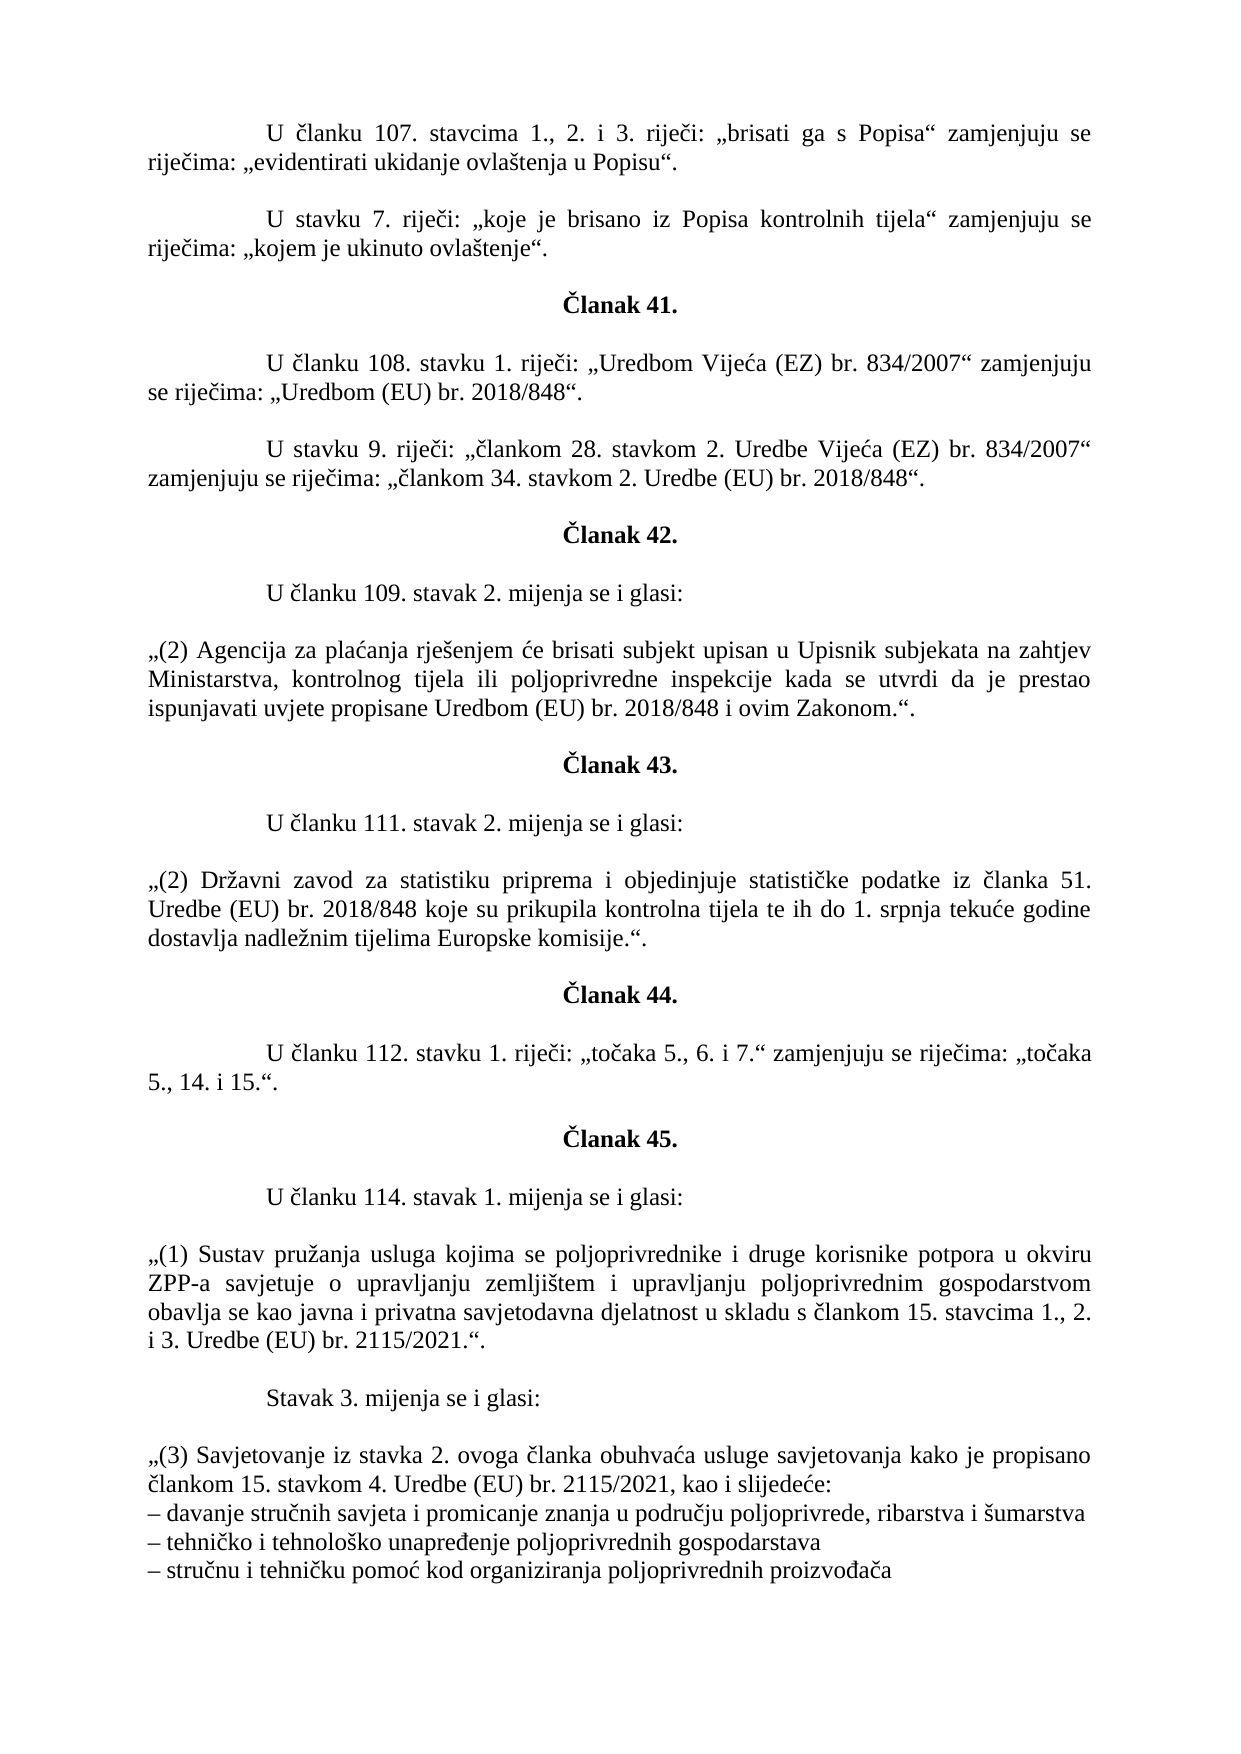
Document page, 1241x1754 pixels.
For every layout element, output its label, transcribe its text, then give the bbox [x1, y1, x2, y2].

text „(1) Sustav pružanja usluga kojima se poljoprivrednike i druge korisnike potpora u okviru ZPP-a savjetuje o upravljanju zemljištem i upravljanju poljoprivrednim gospodarstvom obavlja se kao javna i privatna savjetodavna djelatnost u skladu s člankom 15. stavcima 1., 2. i 3. Uredbe (EU) br. 2115/2021.“. [148, 1239, 1092, 1354]
text U stavku 9. riječi: „člankom 28. stavkom 2. Uredbe Vijeća (EZ) br. 834/2007“ zamjenjuju se riječima: „člankom 34. stavkom 2. Uredbe (EU) br. 2018/848“. [148, 434, 1092, 492]
text U stavku 7. riječi: „koje je brisano iz Popisa kontrolnih tijela“ zamjenjuju se riječima: „kojem je ukinuto ovlaštenje“. [148, 204, 1092, 262]
text U članku 114. stavak 1. mijenja se i glasi: [148, 1182, 1092, 1211]
text Članak 44. [148, 981, 1092, 1009]
text „(3) Savjetovanje iz stavka 2. ovoga članka obuhvaća usluge savjetovanja kako je propisano člankom 15. stavkom 4. Uredbe (EU) br. 2115/2021, kao i slijedeće: [148, 1441, 1092, 1498]
text – tehničko i tehnološko unapređenje poljoprivrednih gospodarstava [148, 1527, 1092, 1556]
text Članak 41. [148, 291, 1092, 319]
text U članku 112. stavku 1. riječi: „točaka 5., 6. i 7.“ zamjenjuju se riječima: „točaka 5., 14. i 15.“. [148, 1038, 1092, 1096]
text – davanje stručnih savjeta i promicanje znanja u području poljoprivrede, ribarstva i šumarstva [148, 1498, 1092, 1527]
text U članku 108. stavku 1. riječi: „Uredbom Vijeća (EZ) br. 834/2007“ zamjenjuju se riječima: „Uredbom (EU) br. 2018/848“. [148, 348, 1092, 406]
text „(2) Državni zavod za statistiku priprema i objedinjuje statističke podatke iz članka 51. Uredbe (EU) br. 2018/848 koje su prikupila kontrolna tijela te ih do 1. srpnja tekuće godine dostavlja nadležnim tijelima Europske komisije.“. [148, 866, 1092, 952]
text U članku 111. stavak 2. mijenja se i glasi: [148, 808, 1092, 837]
text Članak 45. [148, 1124, 1092, 1153]
text „(2) Agencija za plaćanja rješenjem će brisati subjekt upisan u Upisnik subjekata na zahtjev Ministarstva, kontrolnog tijela ili poljoprivredne inspekcije kada se utvrdi da je prestao ispunjavati uvjete propisane Uredbom (EU) br. 2018/848 i ovim Zakonom.“. [148, 636, 1092, 722]
text – stručnu i tehničku pomoć kod organiziranja poljoprivrednih proizvođača [148, 1556, 1092, 1584]
text U članku 107. stavcima 1., 2. i 3. riječi: „brisati ga s Popisa“ zamjenjuju se riječima: „evidentirati ukidanje ovlaštenja u Popisu“. [148, 118, 1092, 176]
text Članak 43. [148, 751, 1092, 779]
text Članak 42. [148, 521, 1092, 549]
text Stavak 3. mijenja se i glasi: [148, 1383, 1092, 1412]
text U članku 109. stavak 2. mijenja se i glasi: [148, 578, 1092, 607]
